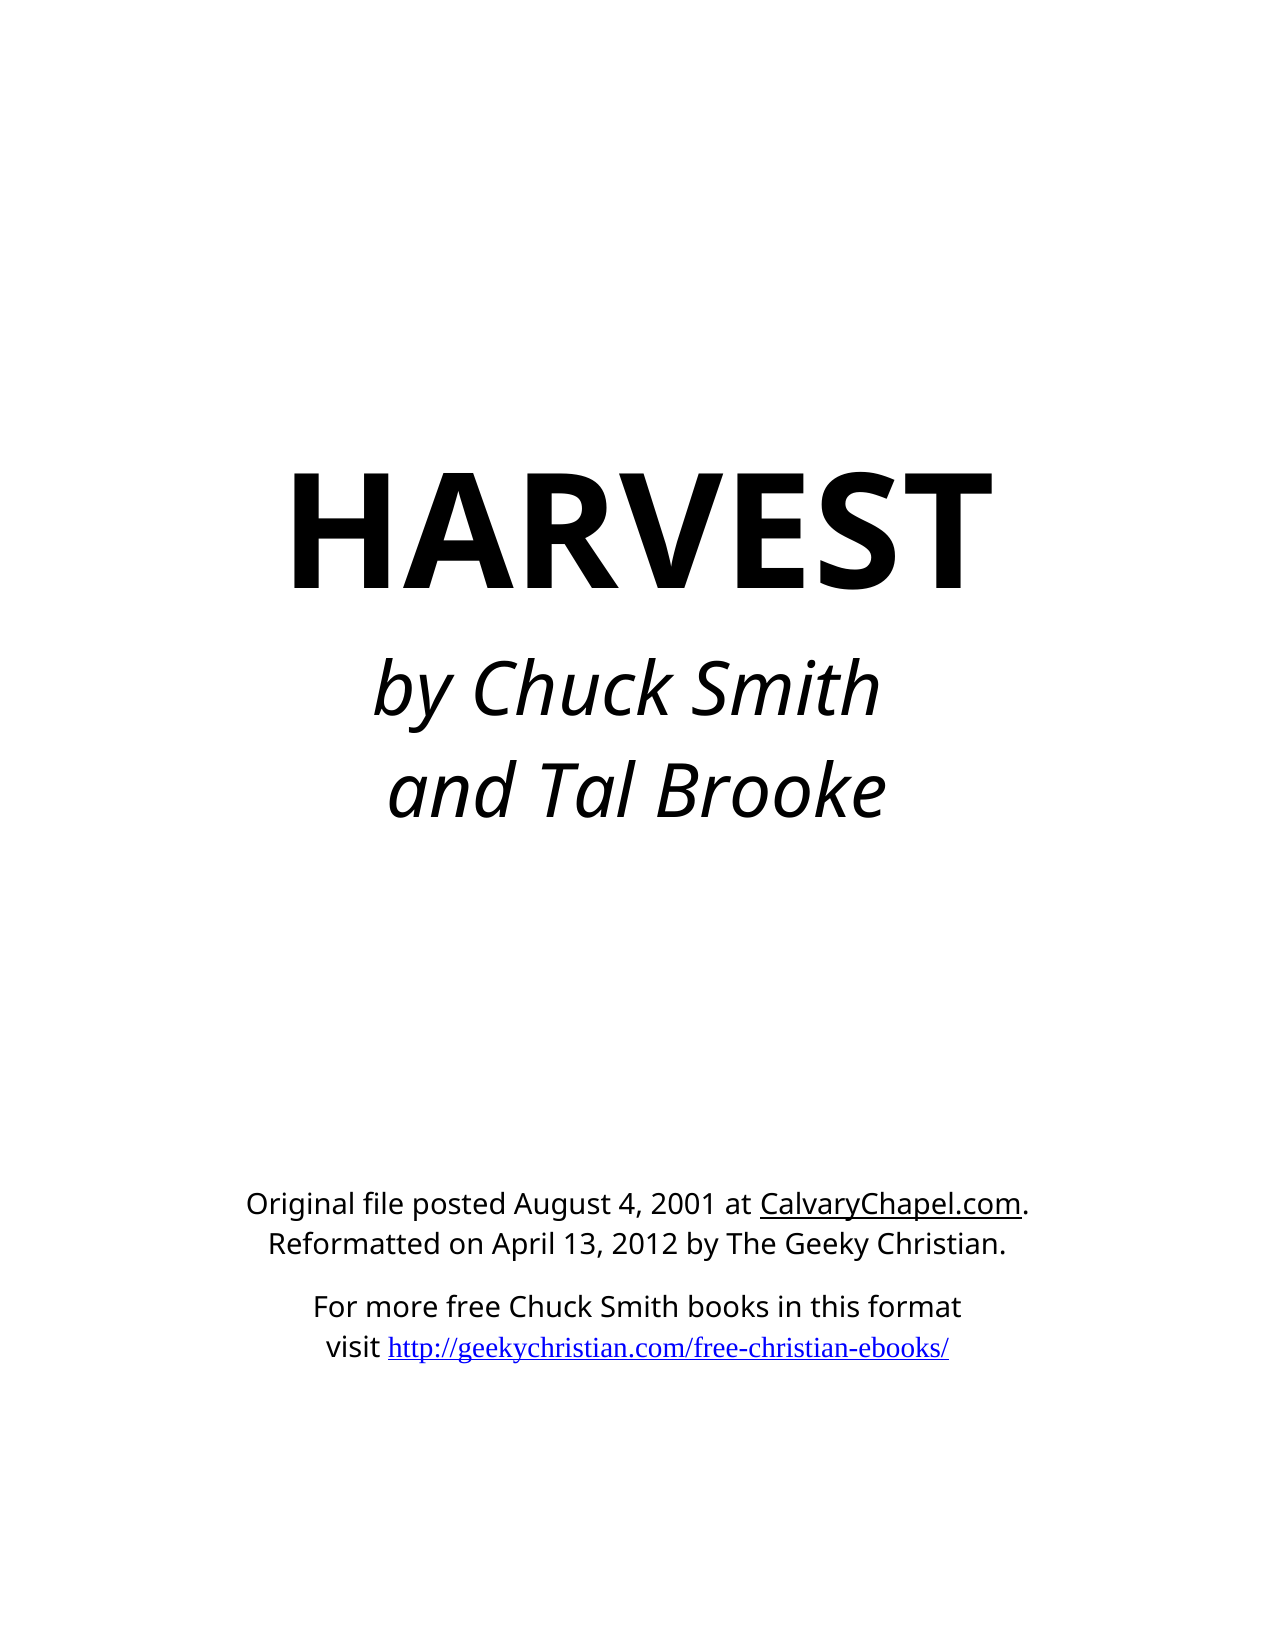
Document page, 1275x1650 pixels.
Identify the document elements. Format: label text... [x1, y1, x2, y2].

text Original file posted August 4, 2001 at CalvaryChapel.com. Reformatted on April 13, 2012 by The Geeky Christian. [225, 1183, 1050, 1263]
text For more free Chuck Smith books in this format visit http://geekychristian.com/free-christian-ebooks/ [225, 1286, 1050, 1366]
text HARVEST by Chuck Smith and Tal Brooke [225, 417, 1050, 840]
